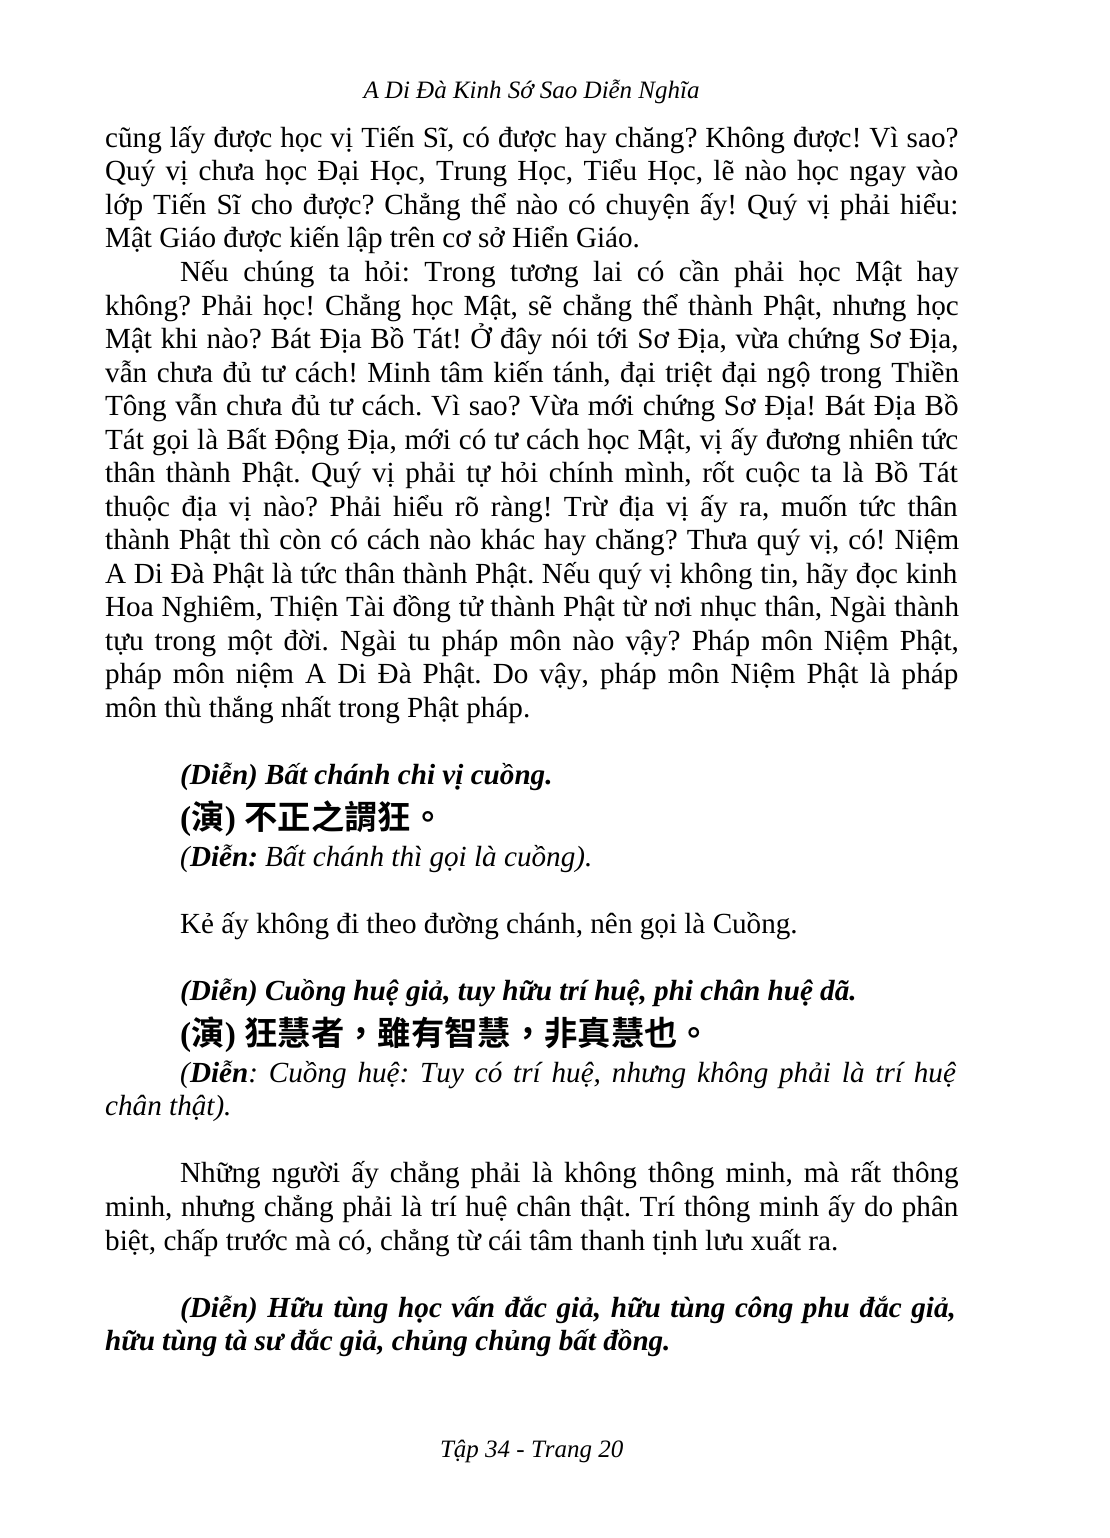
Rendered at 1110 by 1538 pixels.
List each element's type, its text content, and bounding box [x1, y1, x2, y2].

text (Diễn) Hữu tùng học vấn đắc giả, hữu tùng công phu đắc giả, hữu tùng tà sư đắc giả, chủng chủng bất đồng. [105, 1290, 960, 1357]
text (演) 不正之謂狂。 [105, 791, 960, 839]
text (Diễn) Bất chánh chi vị cuồng. [105, 757, 960, 791]
text (Diễn) Cuồng huệ giả, tuy hữu trí huệ, phi chân huệ dã. [105, 973, 960, 1007]
text (Diễn: Bất chánh thì gọi là cuồng). [105, 839, 960, 873]
text (演) 狂慧者，雖有智慧，非真慧也。 [105, 1007, 960, 1055]
text (Diễn: Cuồng huệ: Tuy có trí huệ, nhưng không phải là trí huệ chân thật). [105, 1055, 960, 1122]
text Nếu chúng ta hỏi: Trong tương lai có cần phải học Mật hay không? Phải học! Chẳng học Mật, sẽ chẳng thể thành Phật, nhưng học Mật khi nào? Bát Địa Bồ Tát! Ở đây nói tới Sơ Địa, vừa chứng Sơ Địa, vẫn chưa đủ tư cách! Minh tâm kiến tánh, đại triệt đại ngộ trong Thiền Tông vẫn chưa đủ tư cách. Vì sao? Vừa mới chứng Sơ Địa! Bát Địa Bồ Tát gọi là Bất Động Địa, mới có tư cách học Mật, vị ấy đương nhiên tức thân thành Phật. Quý vị phải tự hỏi chính mình, rốt cuộc ta là Bồ Tát thuộc địa vị nào? Phải hiểu rõ ràng! Trừ địa vị ấy ra, muốn tức thân thành Phật thì còn có cách nào khác hay chăng? Thưa quý vị, có! Niệm A Di Đà Phật là tức thân thành Phật. Nếu quý vị không tin, hãy đọc kinh Hoa Nghiêm, Thiện Tài đồng tử thành Phật từ nơi nhục thân, Ngài thành tựu trong một đời. Ngài tu pháp môn nào vậy? Pháp môn Niệm Phật, pháp môn niệm A Di Đà Phật. Do vậy, pháp môn Niệm Phật là pháp môn thù thắng nhất trong Phật pháp. [105, 254, 960, 724]
text Những người ấy chẳng phải là không thông minh, mà rất thông minh, nhưng chẳng phải là trí huệ chân thật. Trí thông minh ấy do phân biệt, chấp trước mà có, chẳng từ cái tâm thanh tịnh lưu xuất ra. [105, 1156, 960, 1256]
text Kẻ ấy không đi theo đường chánh, nên gọi là Cuồng. [105, 906, 960, 940]
